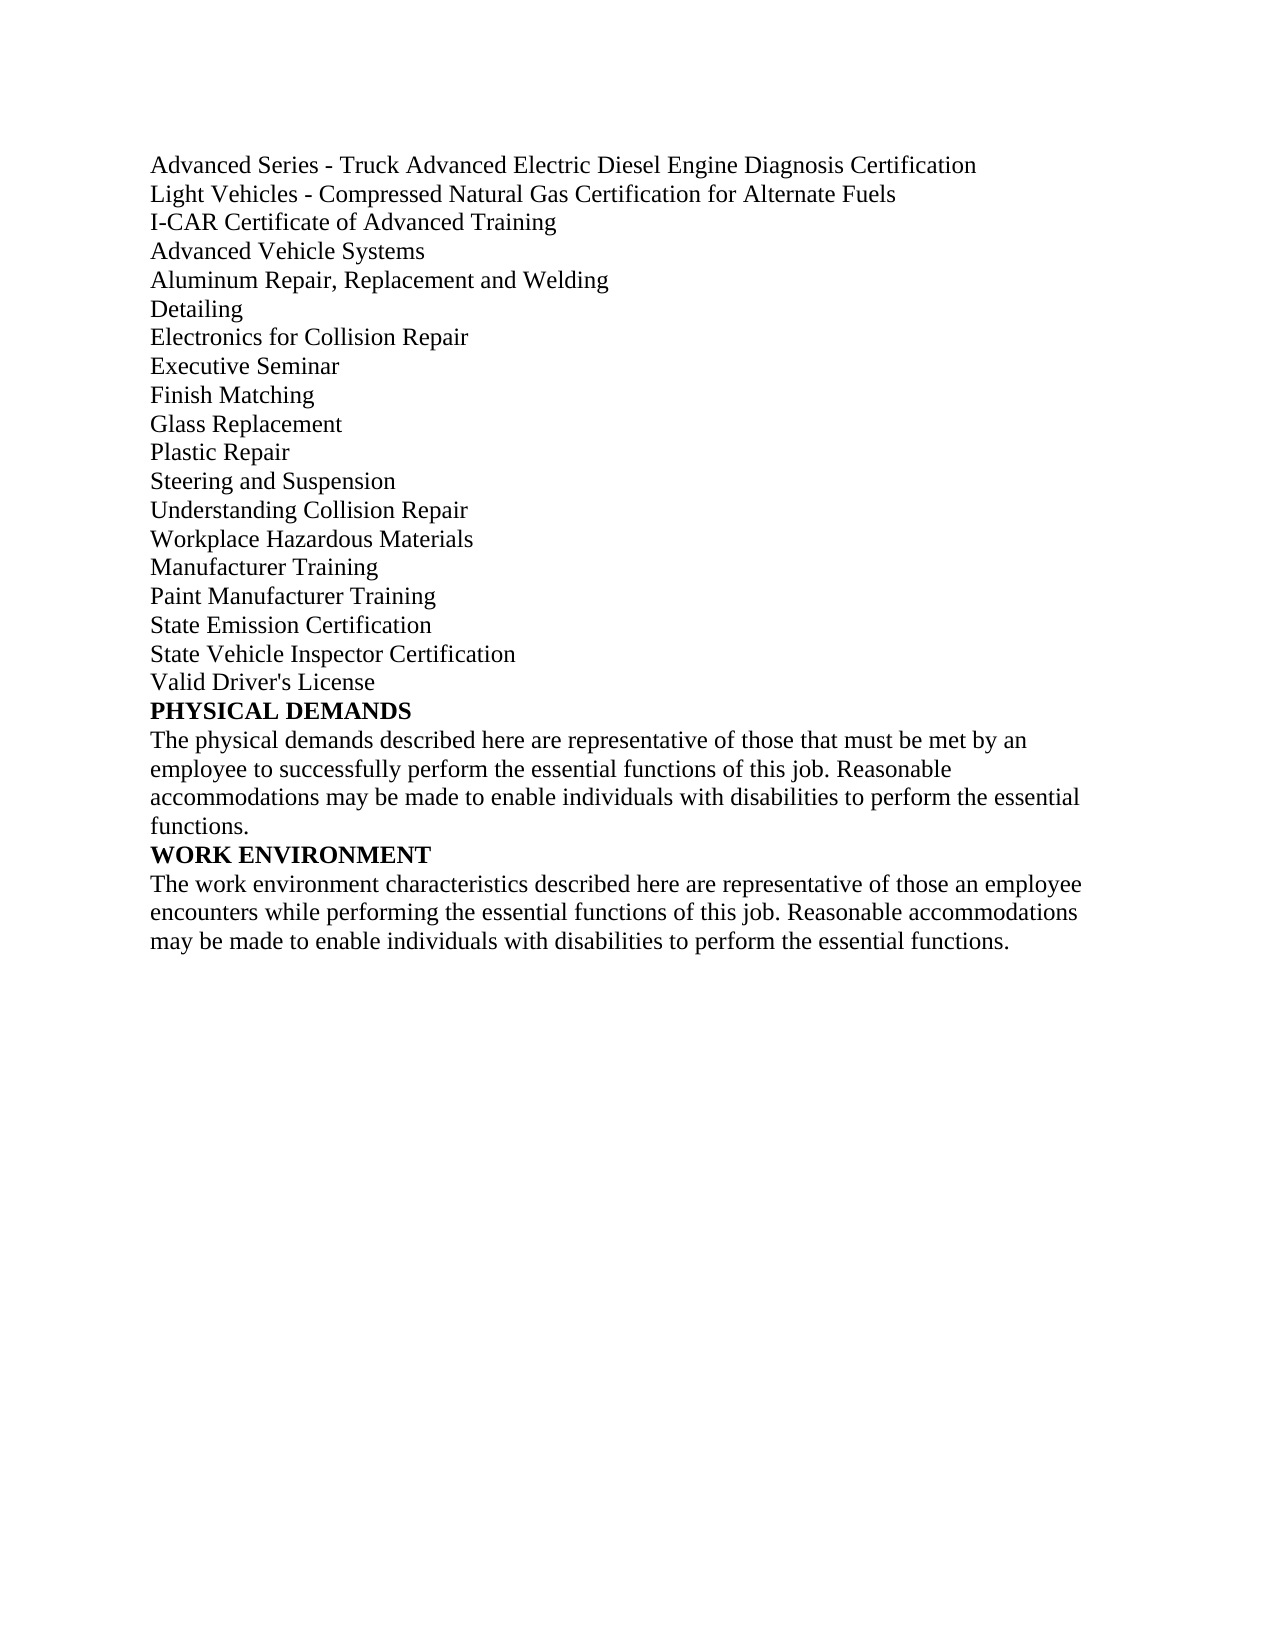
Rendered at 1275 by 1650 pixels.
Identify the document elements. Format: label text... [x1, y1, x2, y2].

text Manufacturer Training [150, 552, 1125, 581]
text I-CAR Certificate of Advanced Training [150, 207, 1125, 236]
text Understanding Collision Repair [150, 495, 1125, 524]
text Electronics for Collision Repair [150, 322, 1125, 351]
text Advanced Series - Truck Advanced Electric Diesel Engine Diagnosis Certification [150, 150, 1125, 179]
text Finish Matching [150, 380, 1125, 409]
text WORK ENVIRONMENT [150, 840, 1125, 869]
text State Emission Certification [150, 610, 1125, 639]
text Advanced Vehicle Systems [150, 236, 1125, 265]
text Steering and Suspension [150, 466, 1125, 495]
text Workplace Hazardous Materials [150, 524, 1125, 552]
text The work environment characteristics described here are representative of those an employee encounters while performing the essential functions of this job. Reasonable accommodations may be made to enable individuals with disabilities to perform the essential functions. [150, 869, 1125, 955]
text State Vehicle Inspector Certification [150, 639, 1125, 667]
text Executive Seminar [150, 351, 1125, 380]
text Aluminum Repair, Replacement and Welding [150, 265, 1125, 294]
text Detailing [150, 294, 1125, 322]
text Paint Manufacturer Training [150, 581, 1125, 610]
text PHYSICAL DEMANDS [150, 696, 1125, 725]
text Plastic Repair [150, 437, 1125, 466]
text Valid Driver's License [150, 667, 1125, 696]
text Light Vehicles - Compressed Natural Gas Certification for Alternate Fuels [150, 179, 1125, 207]
text The physical demands described here are representative of those that must be met by an employee to successfully perform the essential functions of this job. Reasonable accommodations may be made to enable individuals with disabilities to perform the essential functions. [150, 725, 1125, 840]
text Glass Replacement [150, 409, 1125, 437]
